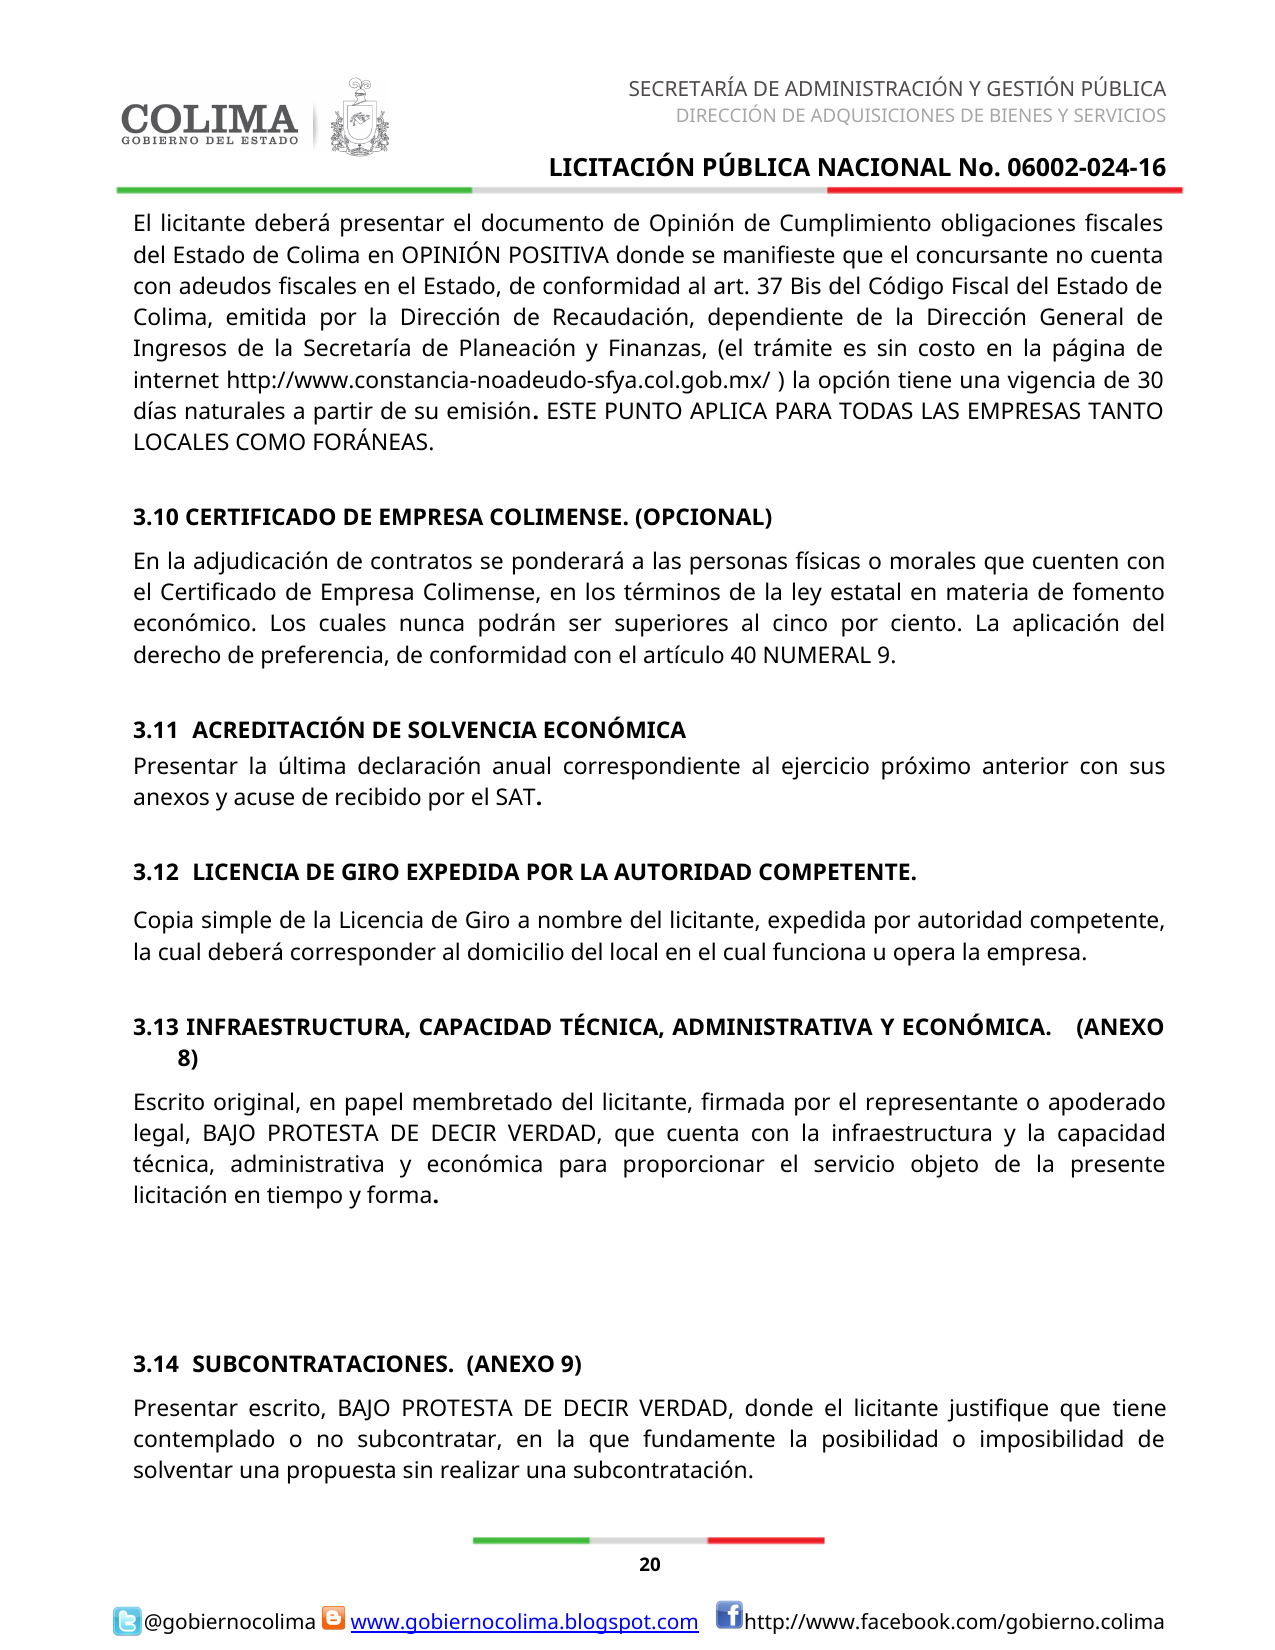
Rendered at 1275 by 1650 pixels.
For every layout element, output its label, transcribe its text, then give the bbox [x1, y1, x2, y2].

list SUBCONTRATACIONES. (ANEXO 9) [133, 1348, 1167, 1379]
picture [112, 1606, 143, 1637]
list LICENCIA DE GIRO EXPEDIDA POR LA AUTORIDAD COMPETENTE. [133, 856, 1167, 887]
text Copia simple de la Licencia de Giro a nombre del licitante, expedida por autoridad competente, la cual deberá corresponder al domicilio del local en el cual funciona u opera la empresa. [133, 904, 1167, 967]
text Escrito original, en papel membretado del licitante, firmada por el representante o apoderado legal, BAJO PROTESTA DE DECIR VERDAD, que cuenta con la infraestructura y la capacidad técnica, administrativa y económica para proporcionar el servicio objeto de la presente licitación en tiempo y forma. [133, 1086, 1167, 1211]
text El licitante deberá presentar el documento de Opinión de Cumplimiento obligaciones fiscales del Estado de Colima en OPINIÓN POSITIVA donde se manifieste que el concursante no cuenta con adeudos fiscales en el Estado, de conformidad al art. 37 Bis del Código Fiscal del Estado de Colima, emitida por la Dirección de Recaudación, dependiente de la Dirección General de Ingresos de la Secretaría de Planeación y Finanzas, (el trámite es sin costo en la página de internet http://www.constancia-noadeudo-sfya.col.gob.mx/ ) la opción tiene una vigencia de 30 días naturales a partir de su emisión. ESTE PUNTO APLICA PARA TODAS LAS EMPRESAS TANTO LOCALES COMO FORÁNEAS. [133, 207, 1164, 457]
text En la adjudicación de contratos se ponderará a las personas físicas o morales que cuenten con el Certificado de Empresa Colimense, en los términos de la ley estatal en materia de fomento económico. Los cuales nunca podrán ser superiores al cinco por ciento. La aplicación del derecho de preferencia, de conformidad con el artículo 40 NUMERAL 9. [133, 545, 1167, 670]
picture [472, 1527, 828, 1551]
picture [111, 181, 1189, 202]
picture [715, 1600, 744, 1630]
text 3.13 INFRAESTRUCTURA, CAPACIDAD TÉCNICA, ADMINISTRATIVA Y ECONÓMICA. (ANEXO 8) [133, 1011, 1164, 1073]
picture [120, 76, 389, 157]
list Presentar la última declaración anual correspondiente al ejercicio próximo anterior con sus anexos y acuse de recibido por el SAT. [133, 749, 1167, 812]
text 3.10 CERTIFICADO DE EMPRESA COLIMENSE. (OPCIONAL) [133, 501, 1167, 532]
list ACREDITACIÓN DE SOLVENCIA ECONÓMICA [133, 714, 1167, 745]
picture [321, 1606, 345, 1630]
list Presentar escrito, BAJO PROTESTA DE DECIR VERDAD, donde el licitante justifique que tiene contemplado o no subcontratar, en la que fundamente la posibilidad o imposibilidad de solventar una propuesta sin realizar una subcontratación. [133, 1392, 1167, 1486]
